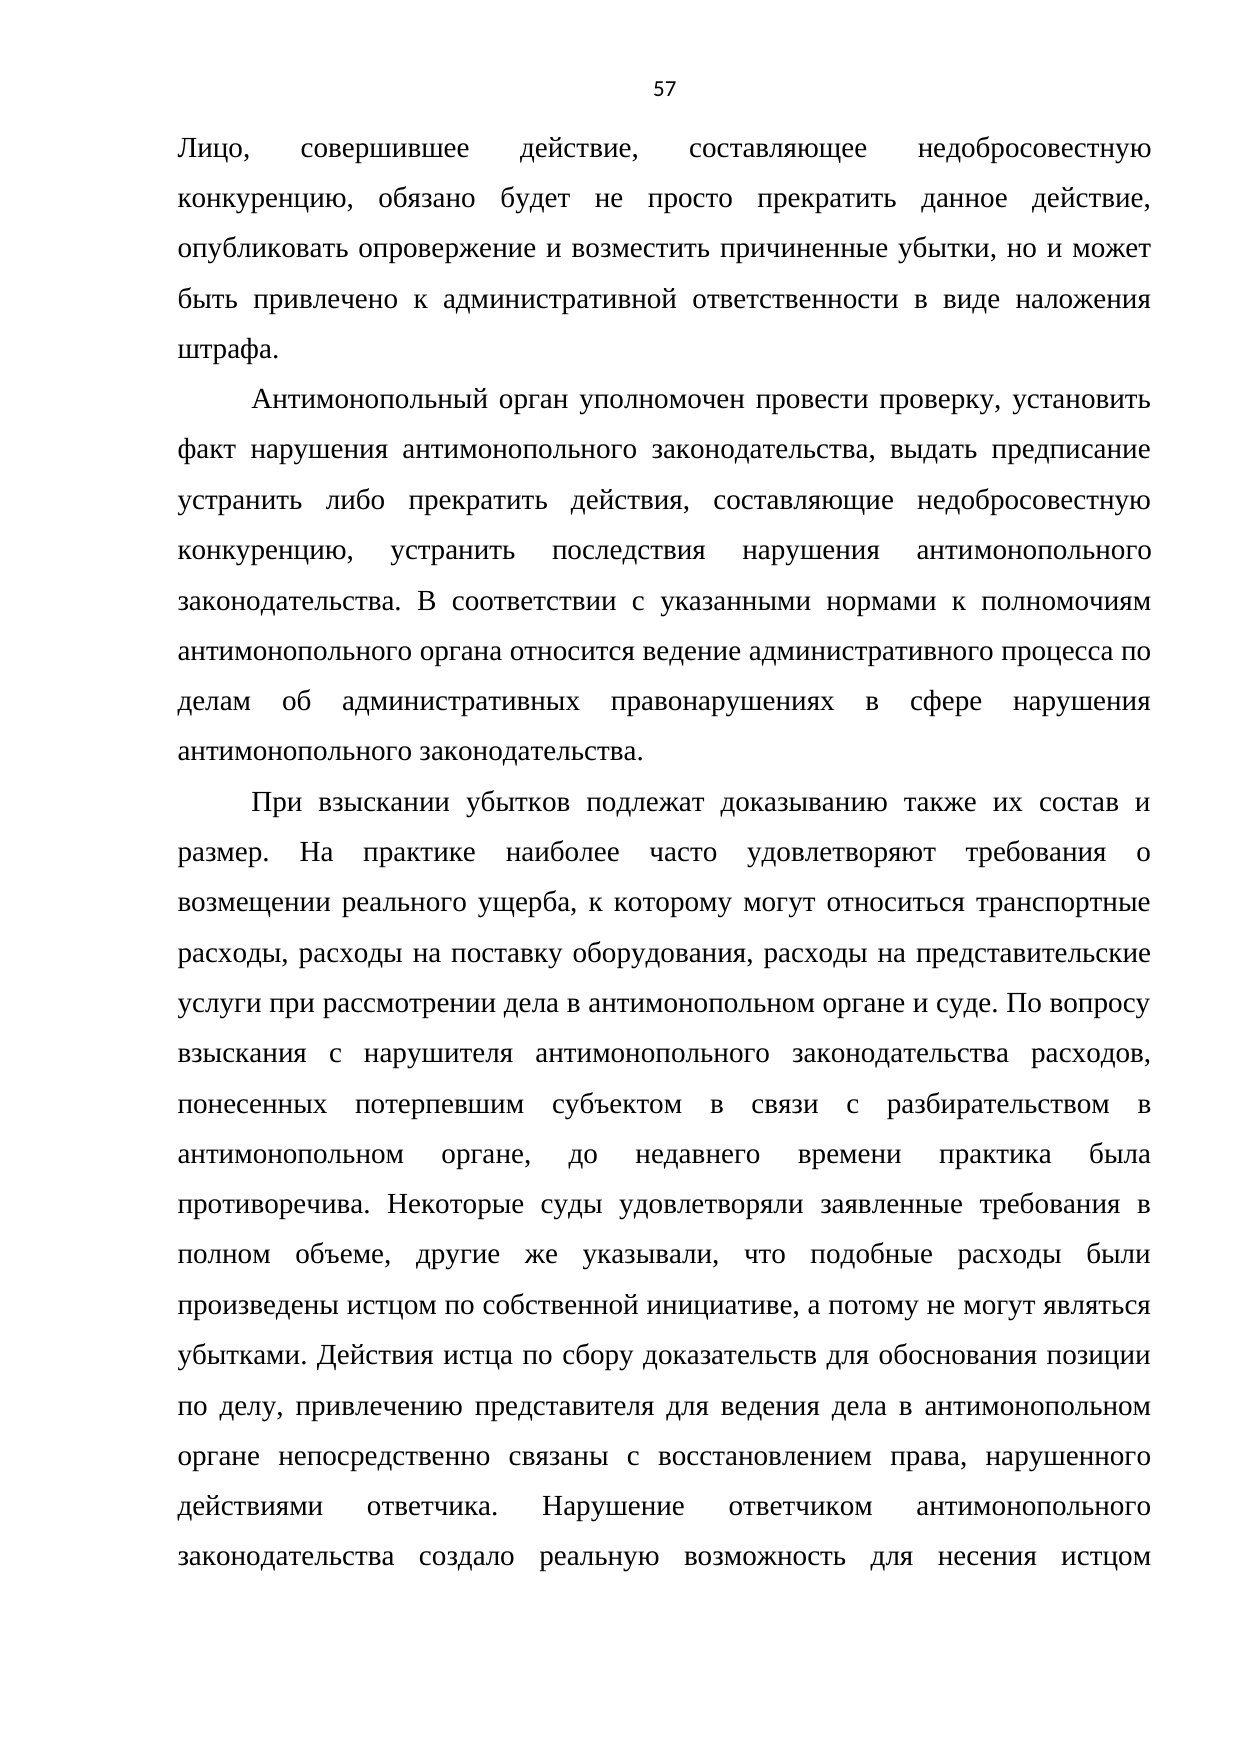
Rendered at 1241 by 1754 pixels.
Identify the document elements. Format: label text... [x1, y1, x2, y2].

text Лицо, совершившее действие, составляющее недобросовестную конкуренцию, обязано будет не просто прекратить данное действие, опубликовать опровержение и возместить причиненные убытки, но и может быть привлечено к административной ответственности в виде наложения штрафа. [177, 130, 1152, 364]
text Антимонопольный орган уполномочен провести проверку, установить факт нарушения антимонопольного законодательства, выдать предписание устранить либо прекратить действия, составляющие недобросовестную конкуренцию, устранить последствия нарушения анти­монопольного законодательства. В соответствии с указанными нормами к полномочиям антимонопольного органа относится ведение административного процесса по делам об административных правонарушениях в сфере нарушения антимонопольного законодательства. [177, 381, 1152, 767]
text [177, 784, 1152, 1572]
